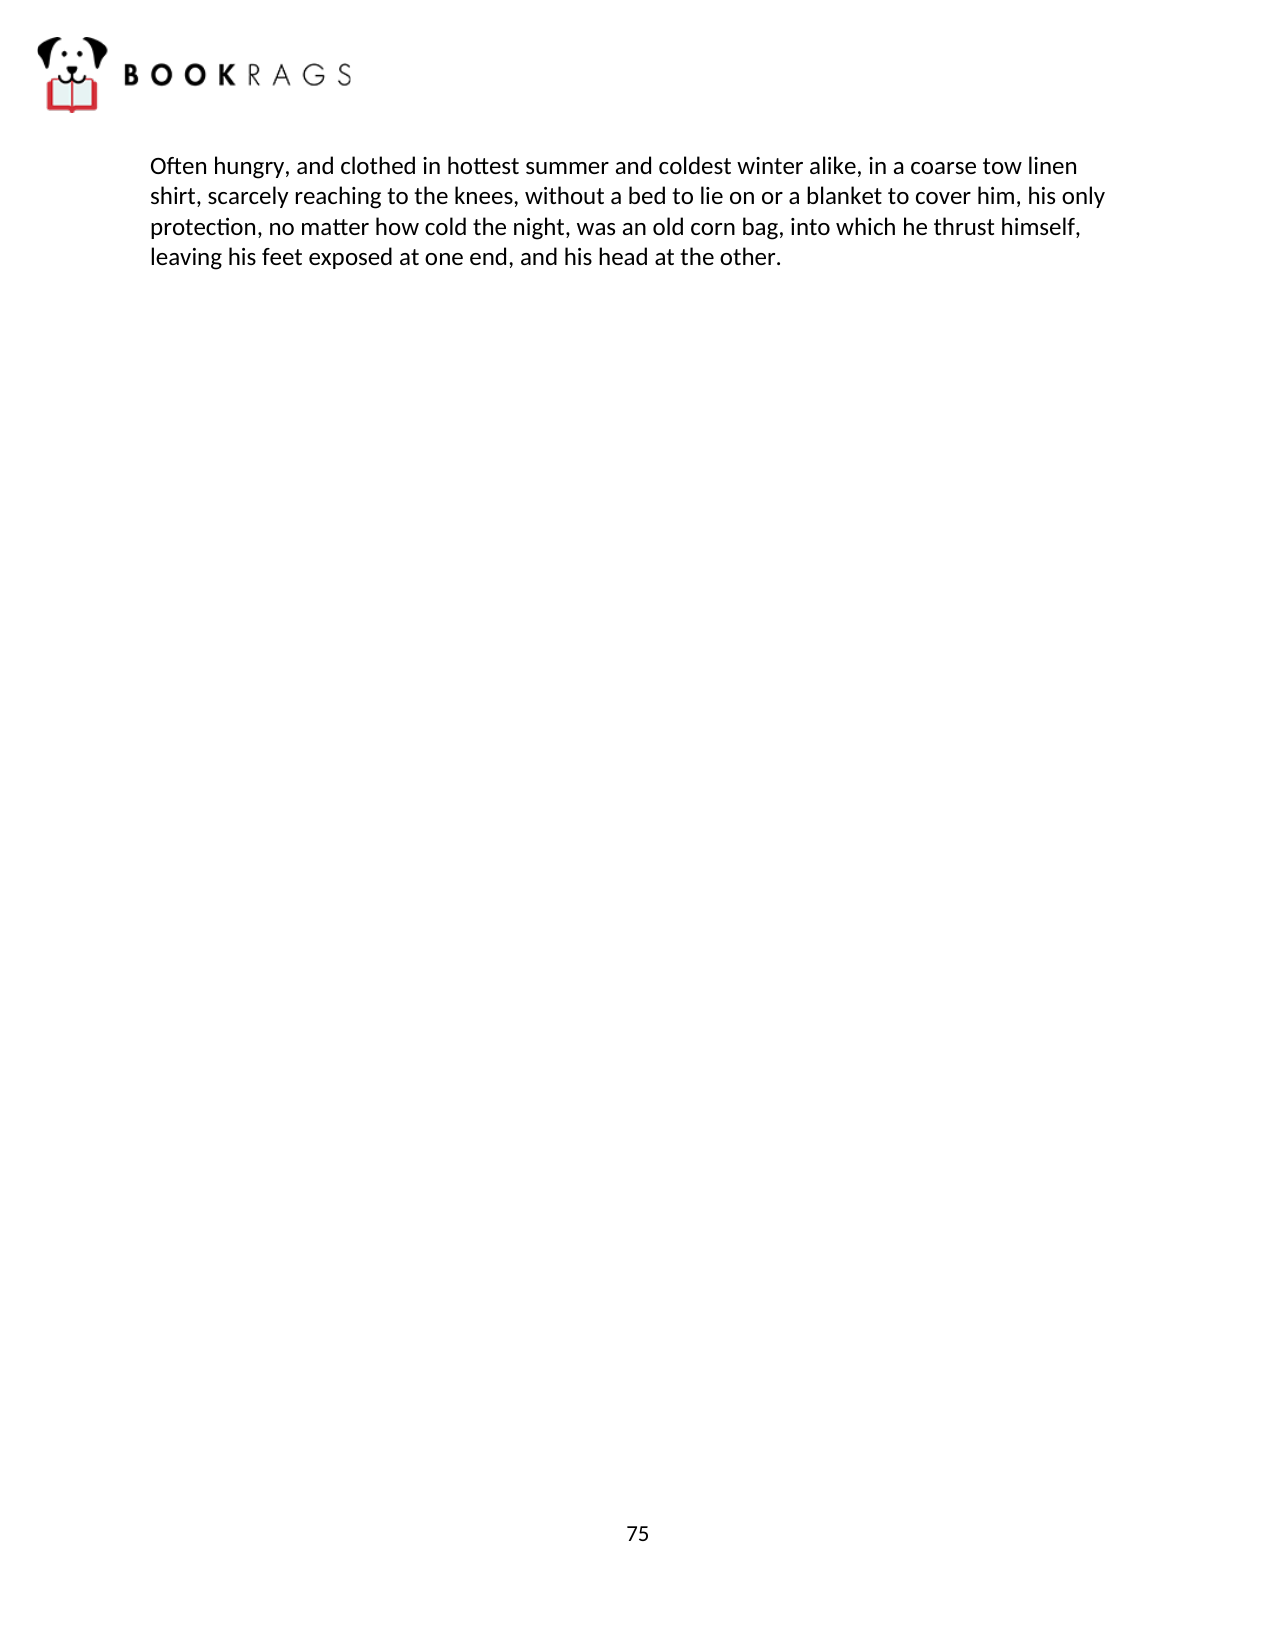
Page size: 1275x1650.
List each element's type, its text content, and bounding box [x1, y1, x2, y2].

picture [37, 37, 351, 113]
text Often hungry, and clothed in hottest summer and coldest winter alike, in a coarse tow linen shirt, scarcely reaching to the knees, without a bed to lie on or a blanket to cover him, his only protection, no matter how cold the night, was an old corn bag, into which he thrust himself, leaving his feet exposed at one end, and his head at the other. [150, 150, 1125, 272]
